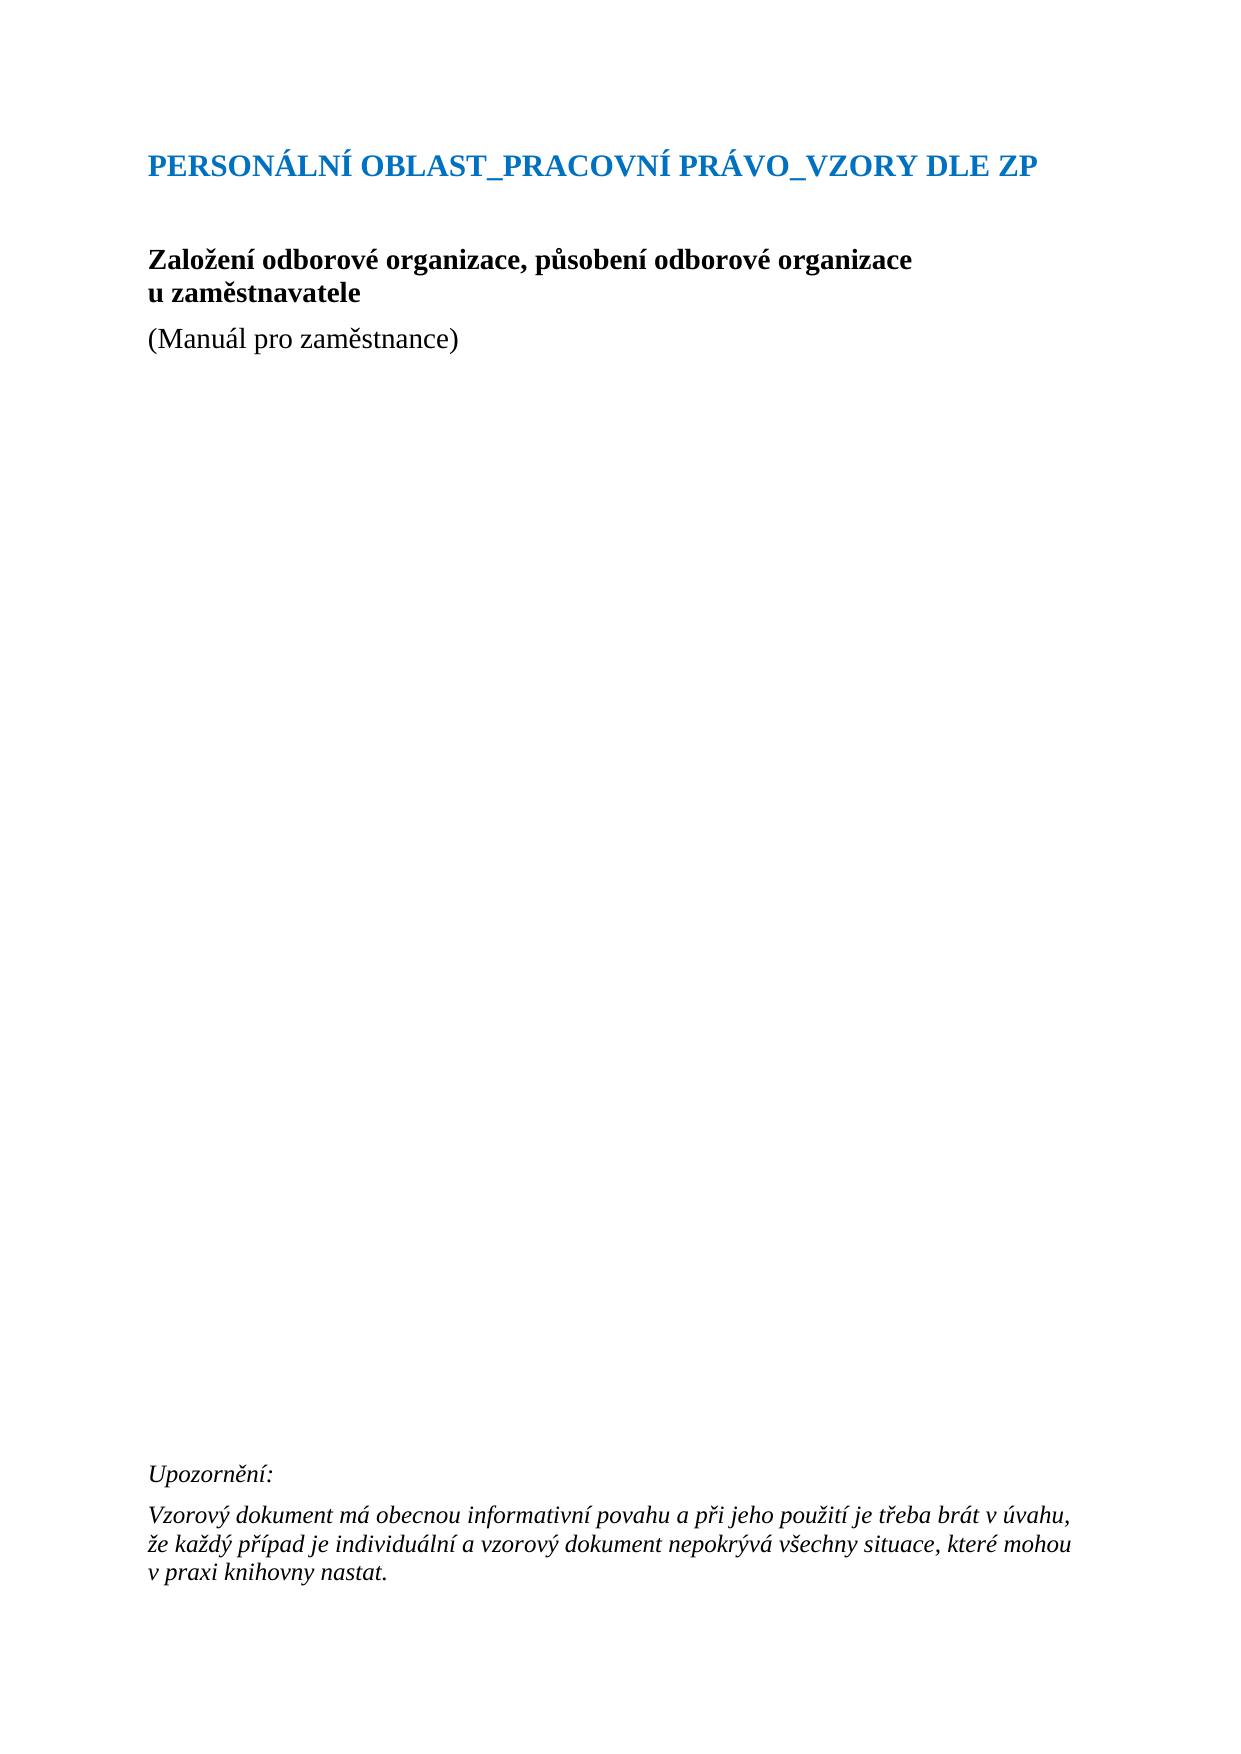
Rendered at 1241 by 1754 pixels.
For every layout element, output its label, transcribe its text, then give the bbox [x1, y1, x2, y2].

text Vzorový dokument má obecnou informativní povahu a při jeho použití je třeba brát v úvahu, že každý případ je individuální a vzorový dokument nepokrývá všechny situace, které mohou v praxi knihovny nastat. [148, 1500, 1093, 1586]
text (Manuál pro zaměstnance) [148, 322, 1093, 355]
text PERSONÁLNÍ OBLAST_PRACOVNÍ PRÁVO_VZORY DLE ZP [148, 148, 1093, 183]
text Upozornění: [148, 1459, 1093, 1487]
text Založení odborové organizace, působení odborové organizace u zaměstnavatele [148, 242, 1093, 309]
